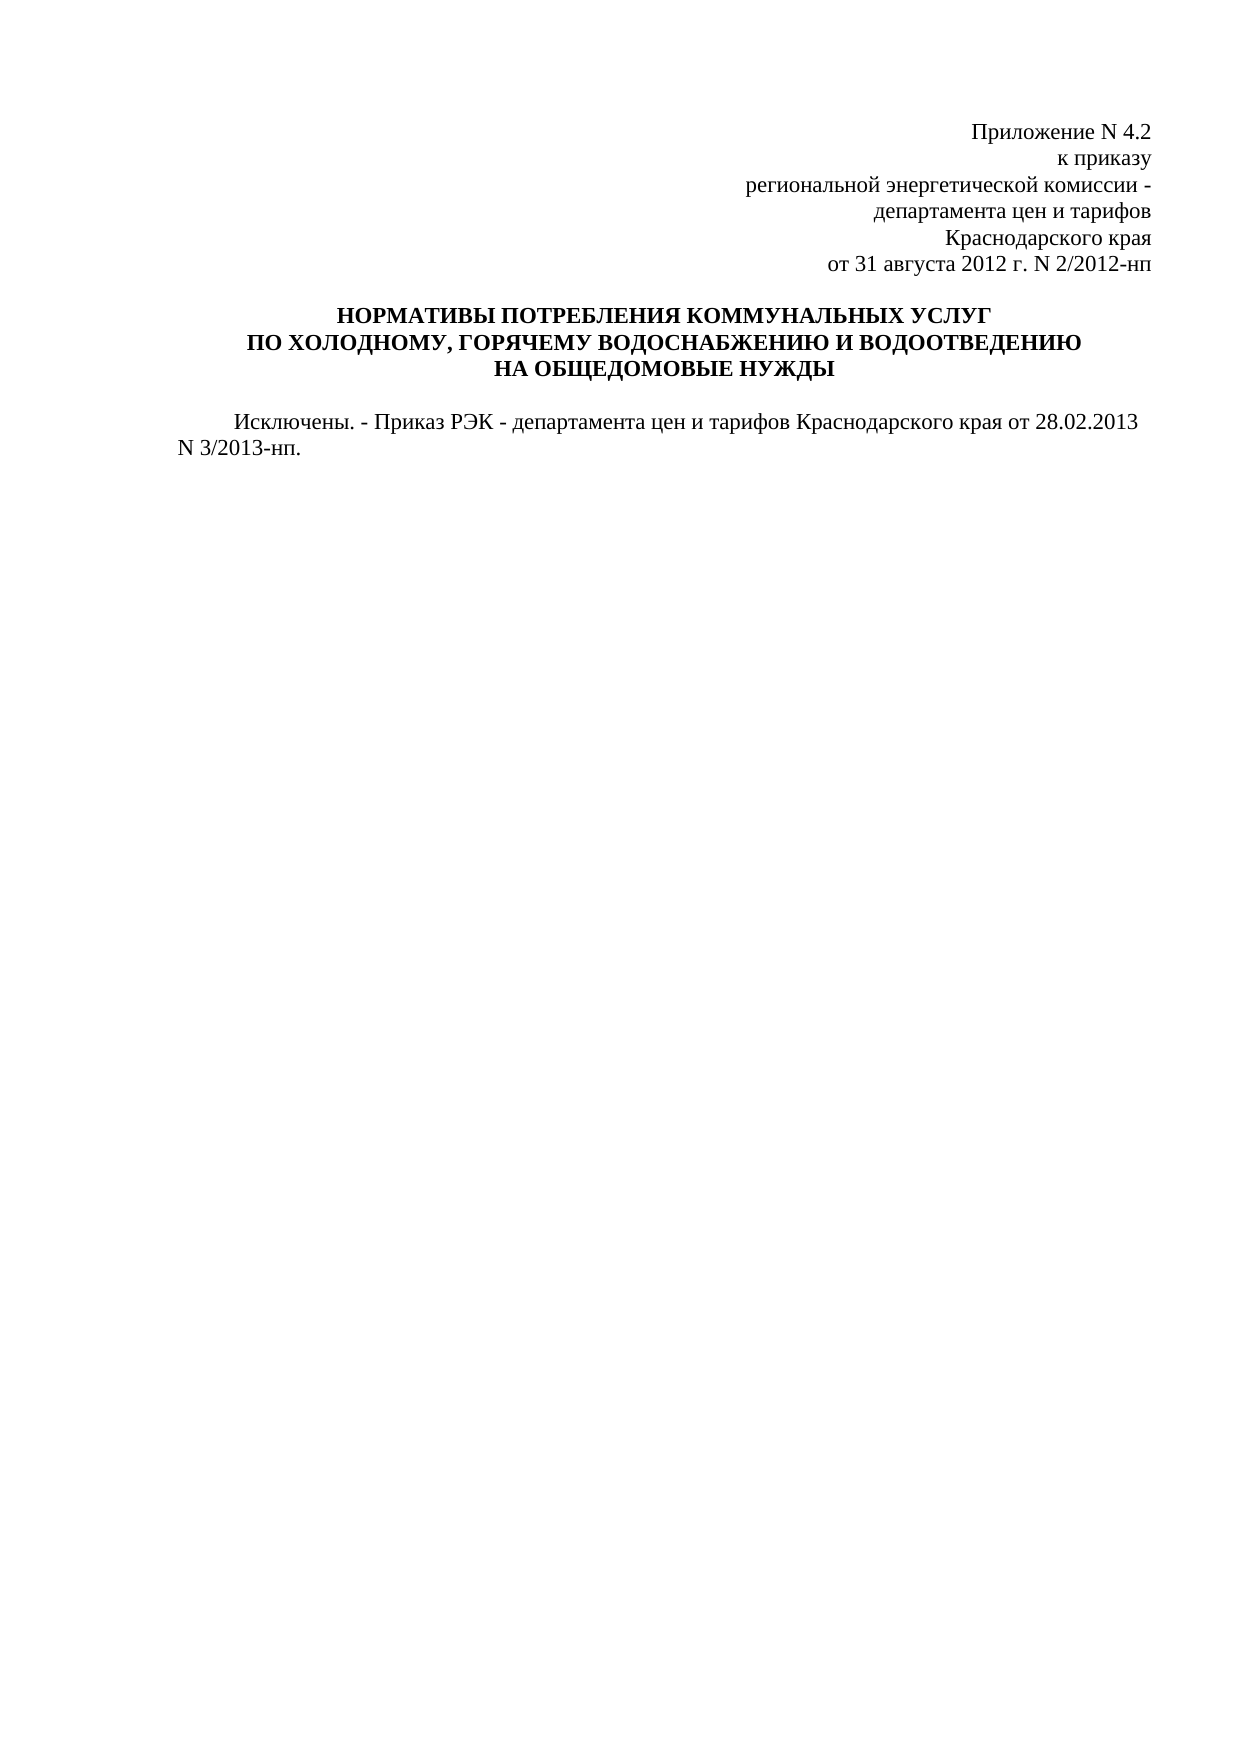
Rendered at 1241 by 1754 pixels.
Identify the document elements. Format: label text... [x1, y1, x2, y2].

text департамента цен и тарифов [177, 197, 1152, 223]
text Приложение N 4.2 [177, 118, 1152, 144]
text ПО ХОЛОДНОМУ, ГОРЯЧЕМУ ВОДОСНАБЖЕНИЮ И ВОДООТВЕДЕНИЮ [177, 329, 1152, 355]
text Краснодарского края [177, 223, 1152, 250]
text от 31 августа 2012 г. N 2/2012-нп [177, 250, 1152, 276]
text НОРМАТИВЫ ПОТРЕБЛЕНИЯ КОММУНАЛЬНЫХ УСЛУГ [177, 303, 1152, 329]
text Исключены. - Приказ РЭК - департамента цен и тарифов Краснодарского края от 28.02.2013 N 3/2013-нп. [177, 408, 1152, 461]
text к приказу [177, 144, 1152, 171]
text НА ОБЩЕДОМОВЫЕ НУЖДЫ [177, 355, 1152, 382]
text региональной энергетической комиссии - [177, 171, 1152, 197]
